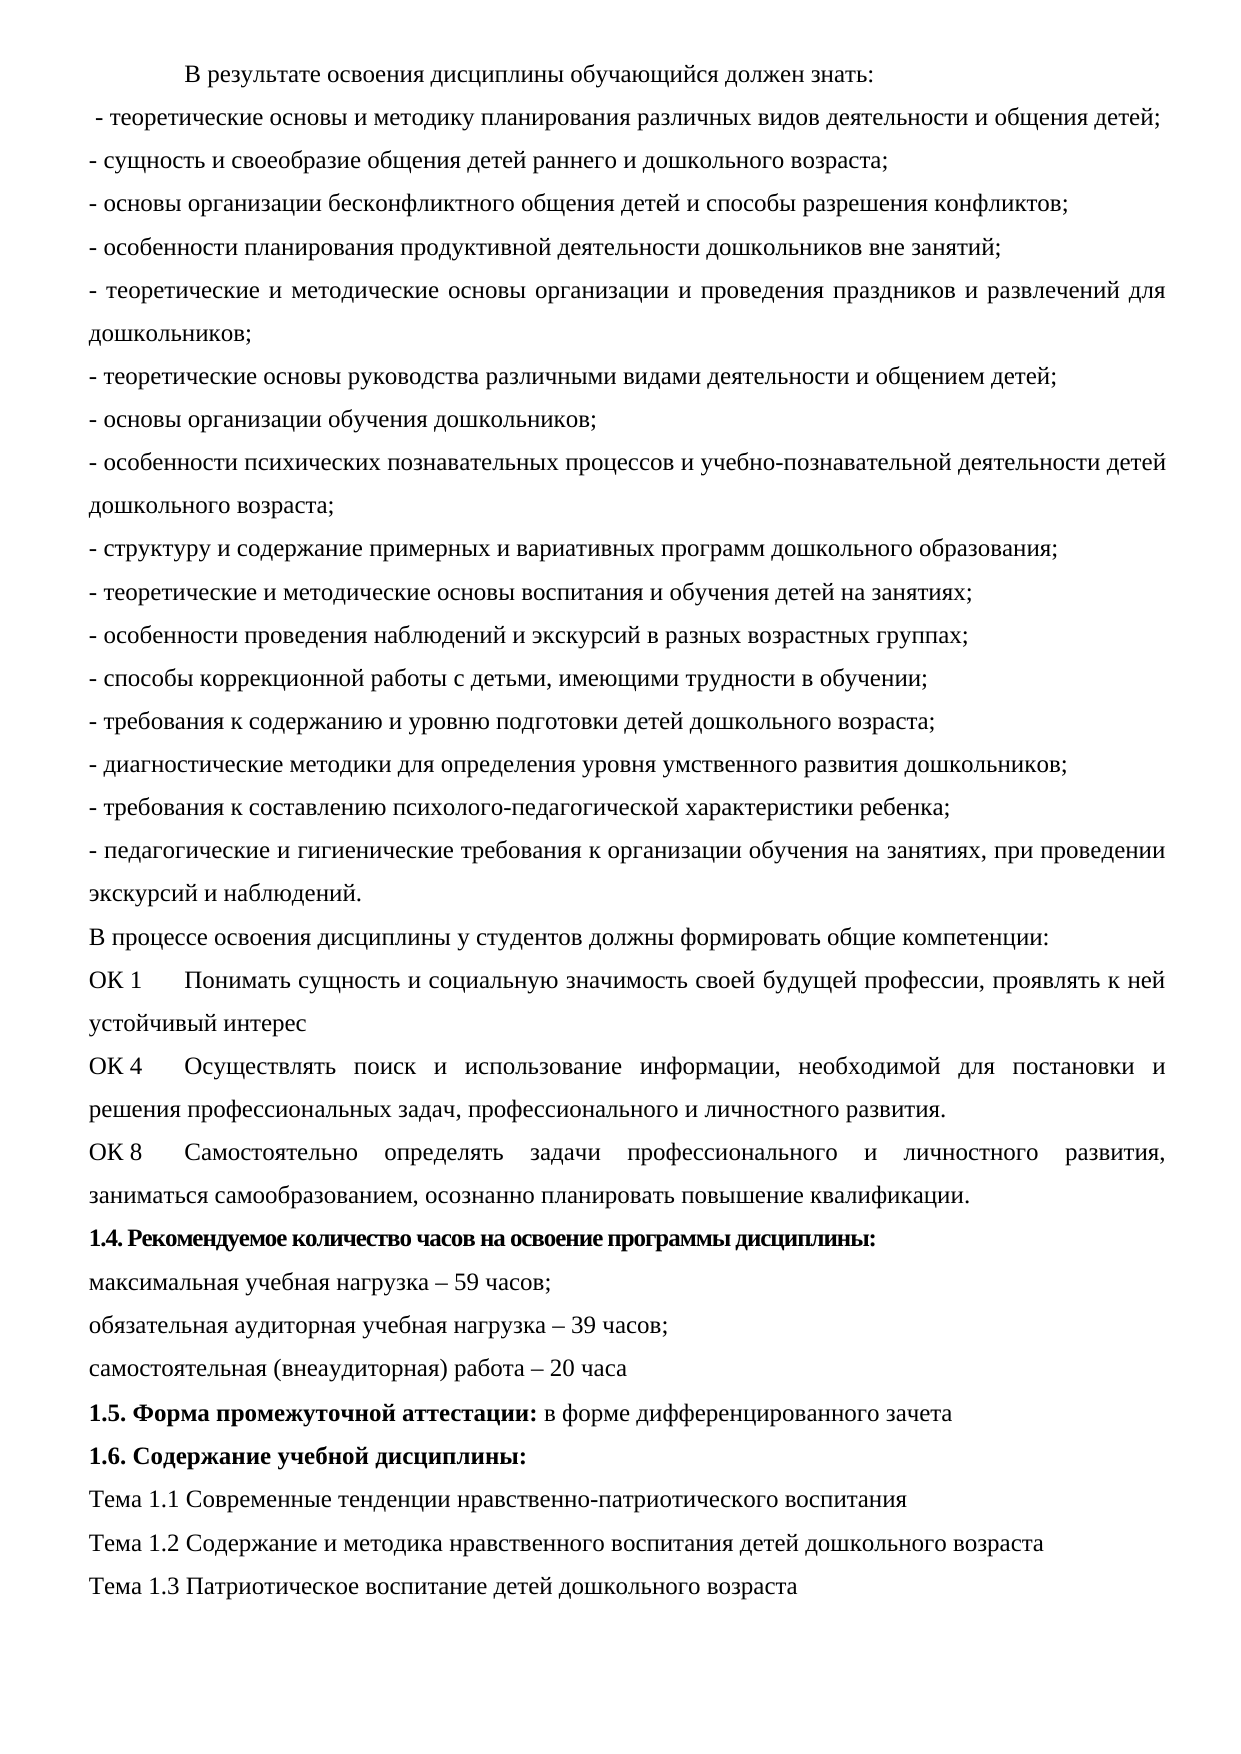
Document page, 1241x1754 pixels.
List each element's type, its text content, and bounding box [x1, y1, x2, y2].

text 1.5. Форма промежуточной аттестации: в форме дифференцированного зачета [89, 1398, 1167, 1427]
text - теоретические основы руководства различными видами деятельности и общением детей; [89, 361, 1167, 390]
text ОК 8 Самостоятельно определять задачи профессионального и личностного развития, заниматься самообразованием, осознанно планировать повышение квалификации. [89, 1137, 1167, 1209]
text - особенности планирования продуктивной деятельности дошкольников вне занятий; [89, 232, 1167, 260]
text - требования к составлению психолого-педагогической характеристики ребенка; [89, 792, 1167, 821]
text - способы коррекционной работы с детьми, имеющими трудности в обучении; [89, 663, 1167, 692]
text - педагогические и гигиенические требования к организации обучения на занятиях, при проведении экскурсий и наблюдений. [89, 835, 1167, 907]
text - основы организации бесконфликтного общения детей и способы разрешения конфликтов; [89, 188, 1167, 217]
text - теоретические и методические основы организации и проведения праздников и развлечений для дошкольников; [89, 275, 1167, 347]
text - сущность и своеобразие общения детей раннего и дошкольного возраста; [89, 145, 1167, 174]
text - основы организации обучения дошкольников; [89, 404, 1167, 433]
text максимальная учебная нагрузка – 59 часов; [89, 1267, 1167, 1295]
text Тема 1.1 Современные тенденции нравственно-патриотического воспитания [89, 1484, 1167, 1513]
text 1.4. Рекомендуемое количество часов на освоение программы дисциплины: [89, 1223, 1167, 1252]
text В результате освоения дисциплины обучающийся должен знать: [89, 59, 1167, 88]
text обязательная аудиторная учебная нагрузка – 39 часов; [89, 1310, 1167, 1338]
text - структуру и содержание примерных и вариативных программ дошкольного образования; [89, 533, 1167, 562]
text - особенности проведения наблюдений и экскурсий в разных возрастных группах; [89, 620, 1167, 648]
text - теоретические основы и методику планирования различных видов деятельности и общения детей; [89, 102, 1167, 131]
text 1.6. Содержание учебной дисциплины: [89, 1441, 1167, 1470]
text ОК 4 Осуществлять поиск и использование информации, необходимой для постановки и решения профессиональных задач, профессионального и личностного развития. [89, 1051, 1167, 1123]
text Тема 1.2 Содержание и методика нравственного воспитания детей дошкольного возраста [89, 1528, 1167, 1556]
text В процессе освоения дисциплины у студентов должны формировать общие компетенции: [89, 922, 1167, 950]
text самостоятельная (внеаудиторная) работа – 20 часа [89, 1353, 1167, 1382]
text Тема 1.3 Патриотическое воспитание детей дошкольного возраста [89, 1571, 1167, 1599]
text ОК 1 Понимать сущность и социальную значимость своей будущей профессии, проявлять к ней устойчивый интерес [89, 965, 1167, 1037]
text - диагностические методики для определения уровня умственного развития дошкольников; [89, 749, 1167, 778]
text - особенности психических познавательных процессов и учебно-познавательной деятельности детей дошкольного возраста; [89, 447, 1167, 519]
text - теоретические и методические основы воспитания и обучения детей на занятиях; [89, 577, 1167, 605]
text - требования к содержанию и уровню подготовки детей дошкольного возраста; [89, 706, 1167, 735]
